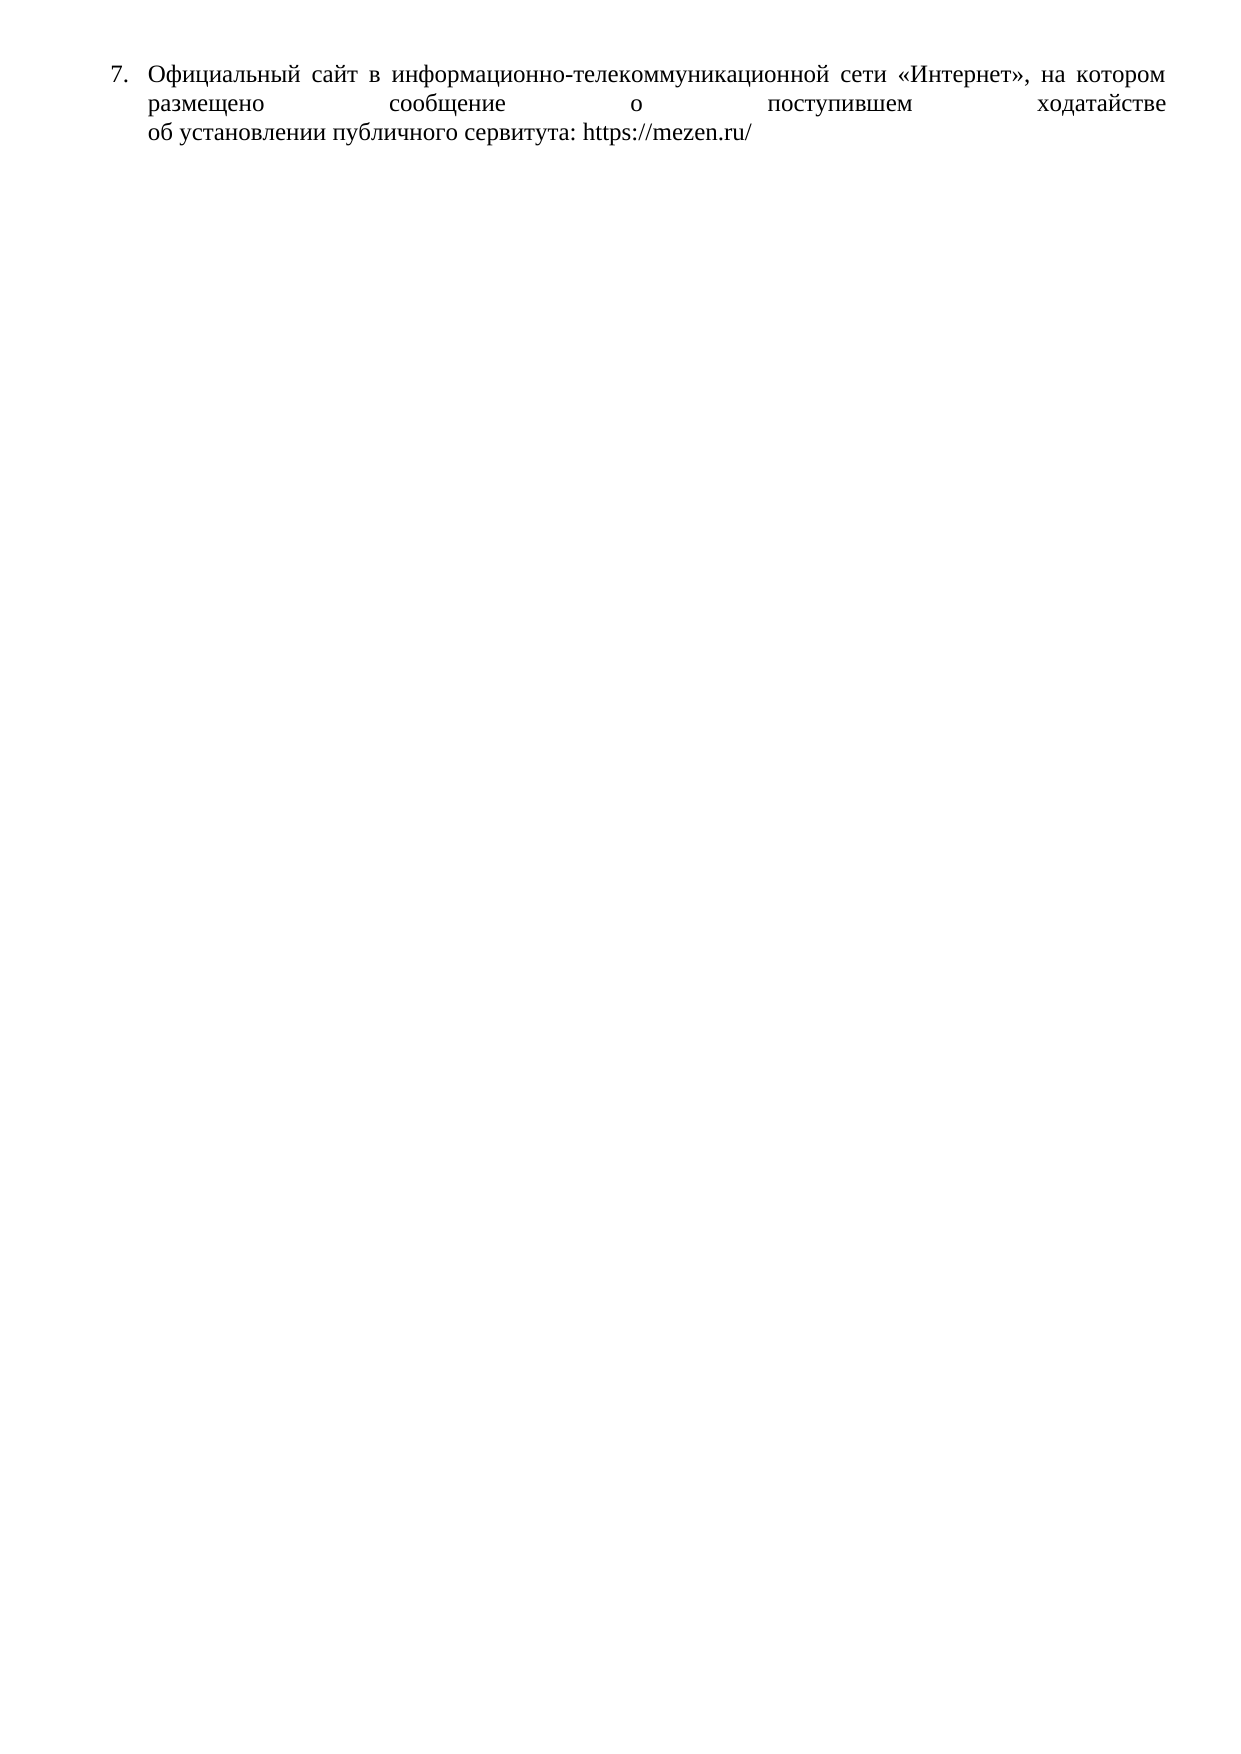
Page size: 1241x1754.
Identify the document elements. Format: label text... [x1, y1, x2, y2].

list Официальный сайт в информационно-телекоммуникационной сети «Интернет», на котором размещено сообщение о поступившем ходатайстве об установлении публичного сервитута: https://mezen.ru/ [110, 59, 1167, 145]
